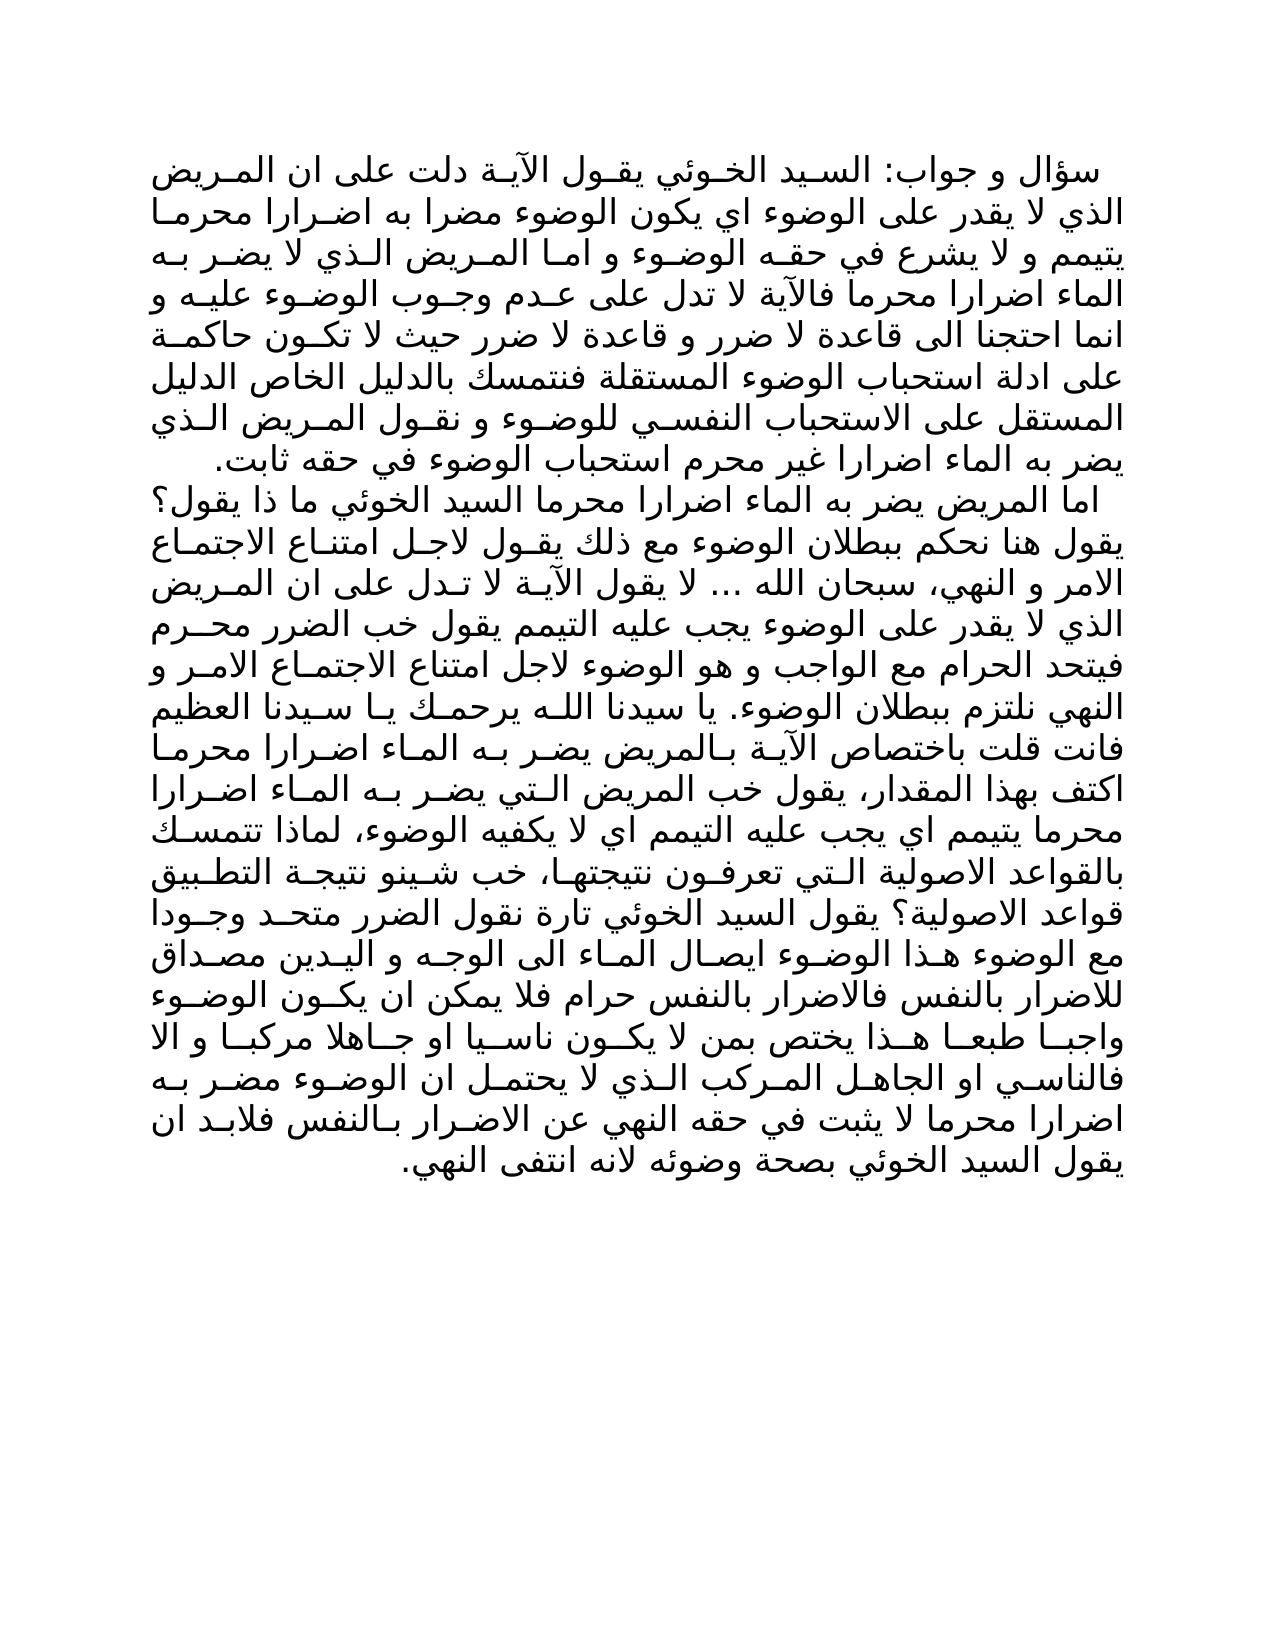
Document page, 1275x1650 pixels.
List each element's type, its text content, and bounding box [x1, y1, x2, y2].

text سؤال و جواب: السيد الخوئي يقول الآية دلت على ان المريض الذي لا يقدر على الوضوء اي يكون الوضوء مضرا به اضرارا محرما يتيمم و لا يشرع في حقه الوضوء و اما المريض الذي لا يضر به الماء اضرارا محرما فالآية لا تدل على عدم وجوب الوضوء عليه و انما احتجنا الى قاعدة لا ضرر و قاعدة لا ضرر حيث لا تكون حاكمة على ادلة استحباب الوضوء المستقلة فنتمسك بالدليل الخاص الدليل المستقل على الاستحباب النفسي للوضوء و نقول المريض الذي يضر به الماء اضرارا غير محرم استحباب الوضوء في حقه ثابت. [150, 150, 1125, 480]
text اما المريض يضر به الماء اضرارا محرما السيد الخوئي ما ذا يقول؟ يقول هنا نحكم ببطلان الوضوء مع ذلك يقول لاجل امتناع الاجتماع الامر و النهي، سبحان الله ... لا يقول الآية لا تدل على ان المريض الذي لا يقدر على الوضوء يجب عليه التيمم يقول خب الضرر محرم فيتحد الحرام مع الواجب و هو الوضوء لاجل امتناع الاجتماع الامر و النهي نلتزم ببطلان الوضوء. يا سيدنا الله يرحمك يا سيدنا العظيم فانت قلت باختصاص الآية بالمريض يضر به الماء اضرارا محرما اكتف بهذا المقدار، يقول خب المريض التي يضر به الماء اضرارا محرما يتيمم اي يجب عليه التيمم اي لا يكفيه الوضوء، لماذا تتمسك بالقواعد الاصولية التي تعرفون نتيجتها، خب شينو نتيجة التطبيق قواعد الاصولية؟ يقول السيد الخوئي تارة نقول الضرر متحد وجودا مع الوضوء هذا الوضوء ايصال الماء الى الوجه و اليدين مصداق للاضرار بالنفس فالاضرار بالنفس حرام فلا يمكن ان يكون الوضوء واجبا طبعا هذا يختص بمن لا يكون ناسيا او جاهلا مركبا و الا فالناسي او الجاهل المركب الذي لا يحتمل ان الوضوء مضر به اضرارا محرما لا يثبت في حقه النهي عن الاضرار بالنفس فلابد ان يقول السيد الخوئي بصحة وضوئه لانه انتفى النهي. [150, 480, 1125, 1181]
